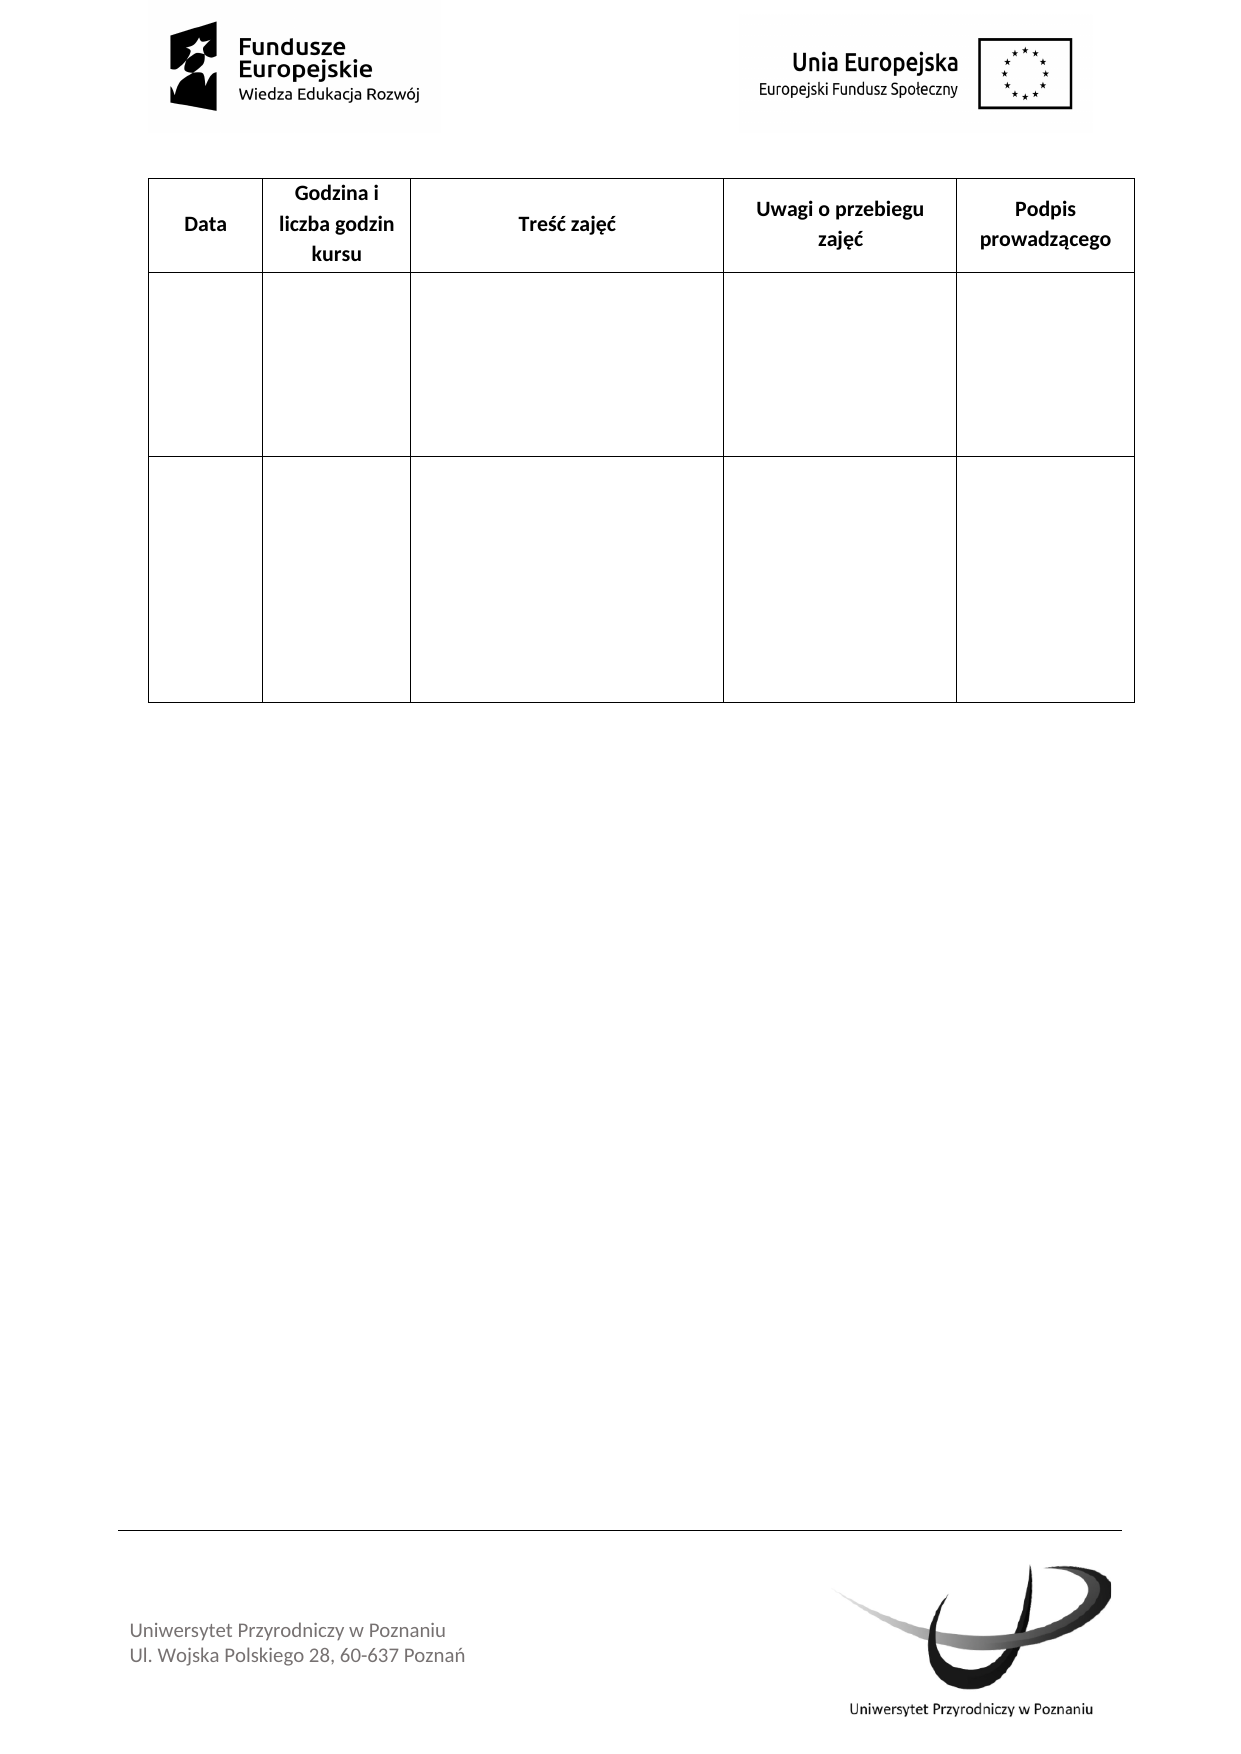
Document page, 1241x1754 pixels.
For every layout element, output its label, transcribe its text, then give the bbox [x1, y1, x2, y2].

picture [830, 1564, 1112, 1720]
table_cell [957, 457, 1134, 702]
table_cell [724, 273, 956, 456]
picture [147, 0, 442, 133]
table_cell [263, 457, 410, 702]
table_header Uwagi o przebiegu zajęć [724, 179, 956, 272]
table_cell [957, 273, 1134, 456]
table_cell [263, 273, 410, 456]
table_cell [411, 457, 723, 702]
table_header Data [149, 179, 262, 272]
table_cell [411, 273, 723, 456]
table_header Treść zajęć [411, 179, 723, 272]
table_cell [149, 273, 262, 456]
table_header Podpis prowadzącego [957, 179, 1134, 272]
picture [739, 14, 1093, 133]
table_cell [724, 457, 956, 702]
table_cell [149, 457, 262, 702]
table_header Godzina i liczba godzin kursu [263, 179, 410, 272]
